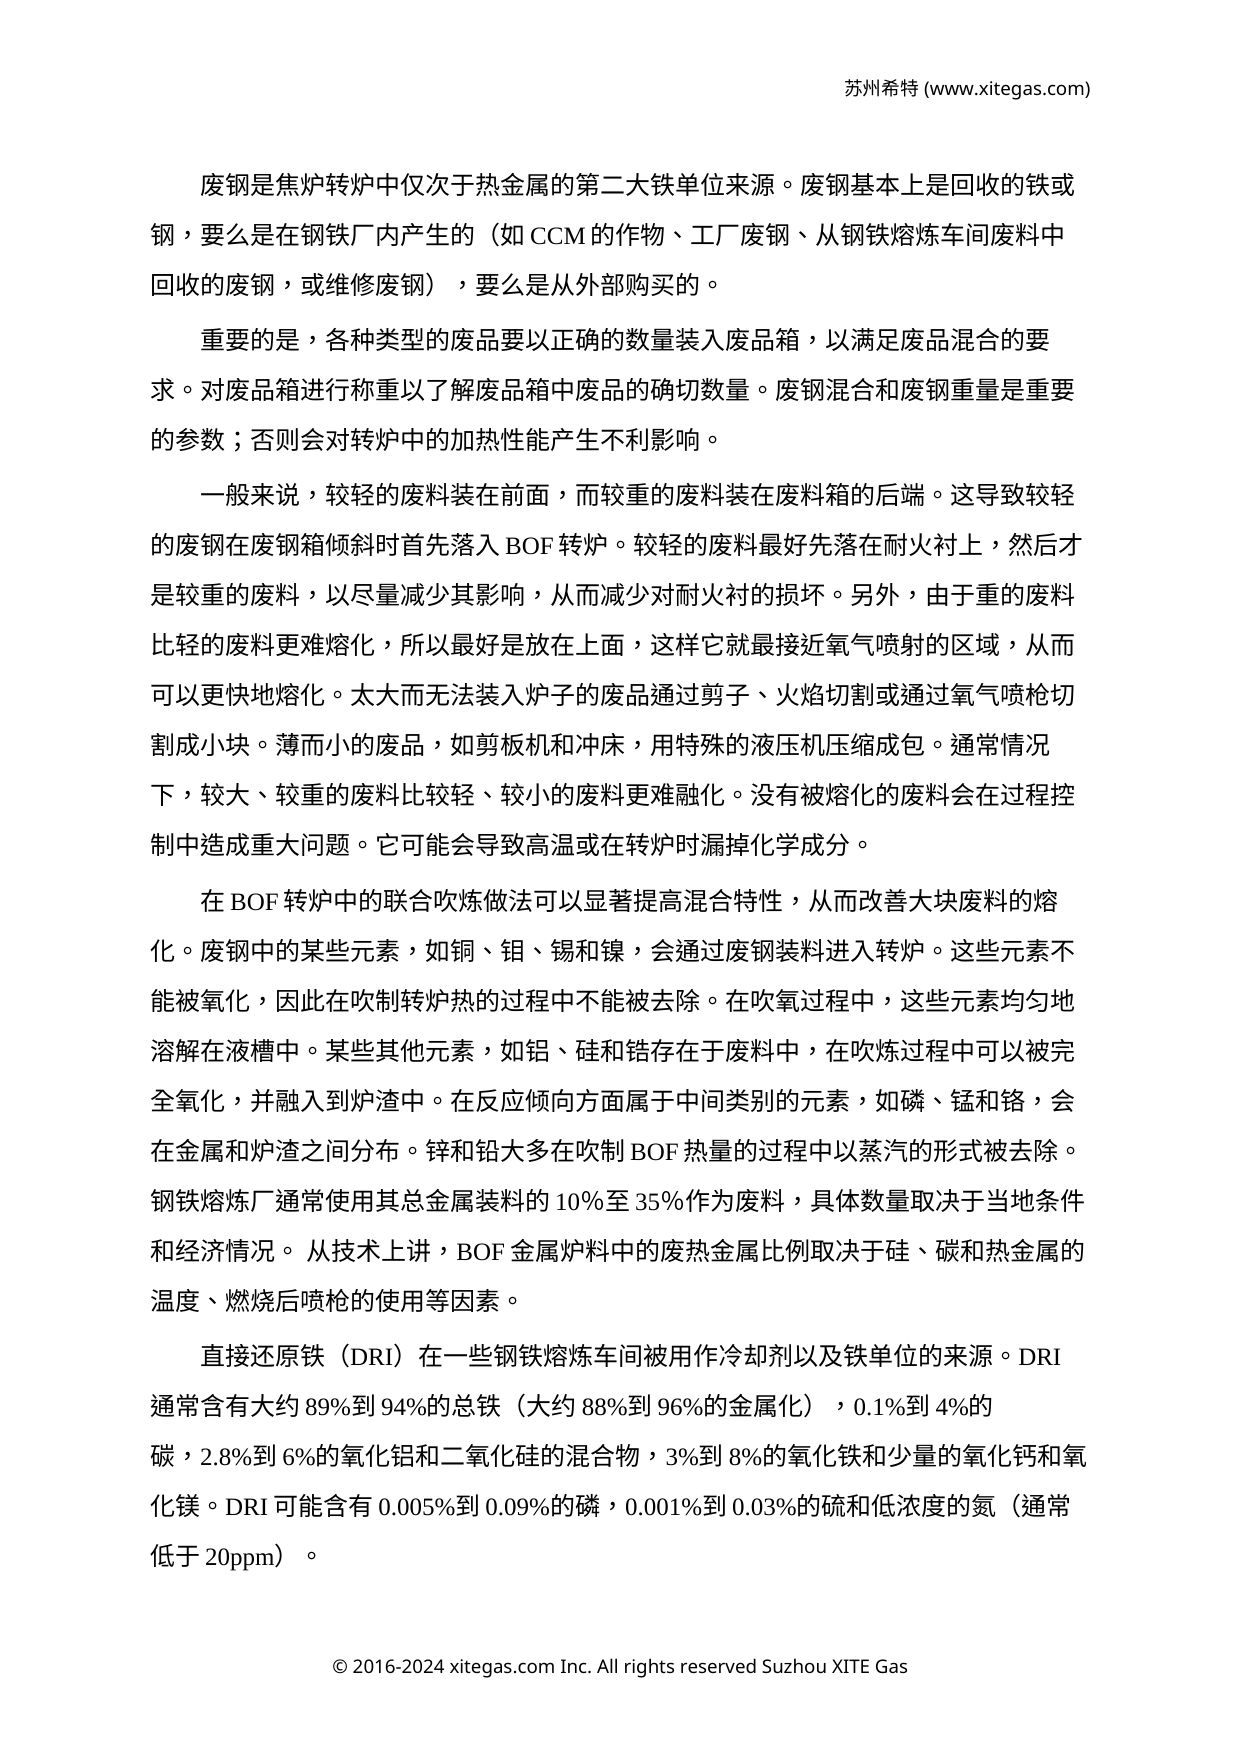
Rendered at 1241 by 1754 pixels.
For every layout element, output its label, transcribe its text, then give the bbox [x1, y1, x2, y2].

text 在BOF转炉中的联合吹炼做法可以显著提高混合特性，从而改善大块废料的熔化。废钢中的某些元素，如铜、钼、锡和镍，会通过废钢装料进入转炉。这些元素不能被氧化，因此在吹制转炉热的过程中不能被去除。在吹氧过程中，这些元素均匀地溶解在液槽中。某些其他元素，如铝、硅和锆存在于废料中，在吹炼过程中可以被完全氧化，并融入到炉渣中。在反应倾向方面属于中间类别的元素，如磷、锰和铬，会在金属和炉渣之间分布。锌和铅大多在吹制BOF热量的过程中以蒸汽的形式被去除。钢铁熔炼厂通常使用其总金属装料的10％至35％作为废料，具体数量取决于当地条件和经济情况。 从技术上讲，BOF金属炉料中的废热金属比例取决于硅、碳和热金属的温度、燃烧后喷枪的使用等因素。 [150, 865, 1090, 1315]
text 废钢是焦炉转炉中仅次于热金属的第二大铁单位来源。废钢基本上是回收的铁或钢，要么是在钢铁厂内产生的（如CCM的作物、工厂废钢、从钢铁熔炼车间废料中回收的废钢，或维修废钢），要么是从外部购买的。 [150, 150, 1090, 300]
text 一般来说，较轻的废料装在前面，而较重的废料装在废料箱的后端。这导致较轻的废钢在废钢箱倾斜时首先落入BOF转炉。较轻的废料最好先落在耐火衬上，然后才是较重的废料，以尽量减少其影响，从而减少对耐火衬的损坏。另外，由于重的废料比轻的废料更难熔化，所以最好是放在上面，这样它就最接近氧气喷射的区域，从而可以更快地熔化。太大而无法装入炉子的废品通过剪子、火焰切割或通过氧气喷枪切割成小块。薄而小的废品，如剪板机和冲床，用特殊的液压机压缩成包。通常情况下，较大、较重的废料比较轻、较小的废料更难融化。没有被熔化的废料会在过程控制中造成重大问题。它可能会导致高温或在转炉时漏掉化学成分。 [150, 460, 1090, 860]
text 直接还原铁（DRI）在一些钢铁熔炼车间被用作冷却剂以及铁单位的来源。DRI通常含有大约89%到94%的总铁（大约88%到96%的金属化），0.1%到4%的碳，2.8%到6%的氧化铝和二氧化硅的混合物，3%到8%的氧化铁和少量的氧化钙和氧化镁。DRI可能含有0.005%到0.09%的磷，0.001%到0.03%的硫和低浓度的氮（通常低于20ppm）。 [150, 1320, 1090, 1570]
text 重要的是，各种类型的废品要以正确的数量装入废品箱，以满足废品混合的要求。对废品箱进行称重以了解废品箱中废品的确切数量。废钢混合和废钢重量是重要的参数；否则会对转炉中的加热性能产生不利影响。 [150, 305, 1090, 455]
